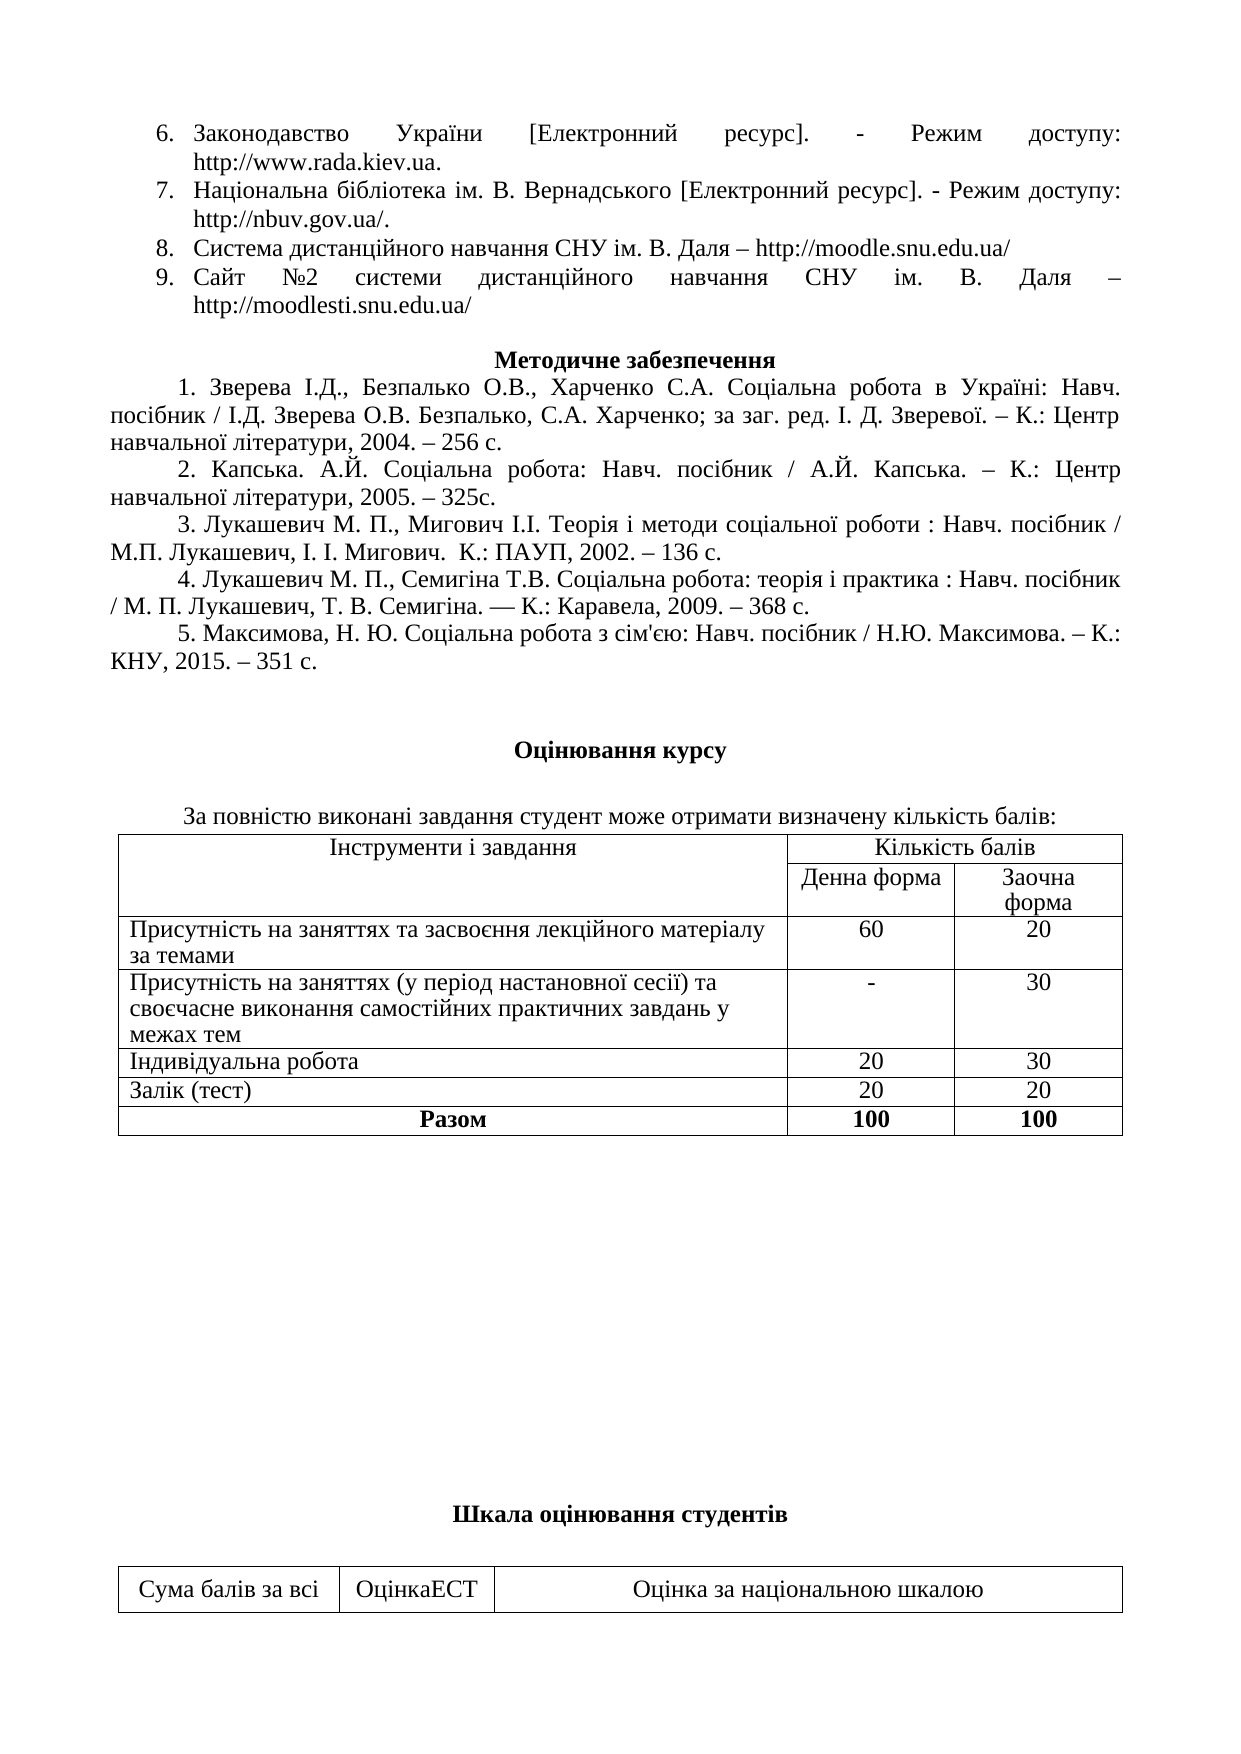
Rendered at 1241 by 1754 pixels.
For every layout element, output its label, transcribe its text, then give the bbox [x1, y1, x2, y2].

table_header Кількість балів [788, 835, 1122, 863]
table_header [119, 1567, 339, 1612]
text Оцінювання курсу [118, 735, 1122, 764]
table_cell 20 [955, 1078, 1122, 1106]
table_cell Залік (тест) [119, 1078, 787, 1106]
text 5. Максимова, Н. Ю. Соціальна робота з сім'єю: Навч. посібник / Н.Ю. Максимова. – К.: КНУ, 2015. – 351 с. [110, 620, 1122, 675]
table_cell 20 [955, 917, 1122, 969]
table_cell 20 [788, 1078, 954, 1106]
table_cell Присутність на заняттях та засвоєння лекційного матеріалу за темами [119, 917, 787, 969]
table_cell Разом [119, 1107, 787, 1135]
table_cell Денна форма [788, 864, 954, 916]
text 1. Зверева І.Д., Безпалько О.В., Харченко С.А. Соціальна робота в Україні: Навч. посібник / І.Д. Зверева О.В. Безпалько, С.А. Харченко; за заг. ред. І. Д. Зверевої. – К.: Центр навчальної літератури, 2004. – 256 с. [110, 374, 1122, 456]
text Методичне забезпечення [148, 347, 1122, 374]
text 4. Лукашевич М. П., Семигіна Т.В. Соціальна робота: теорія і практика : Навч. посібник / М. П. Лукашевич, Т. В. Семигіна. — К.: Каравела, 2009. – 368 с. [110, 565, 1122, 620]
table_cell 30 [955, 970, 1122, 1048]
table_cell 20 [788, 1049, 954, 1077]
list Законодавство України [Електронний ресурс]. - Режим доступу: http://www.rada.kiev.ua. [156, 118, 1122, 176]
table_cell 100 [955, 1107, 1122, 1135]
table_cell Присутність на заняттях (у період настановної сесії) та своєчасне виконання самостійних практичних завдань у межах тем [119, 970, 787, 1048]
table_header ОцінкаECTS [340, 1567, 494, 1612]
table_cell 60 [788, 917, 954, 969]
table_cell 100 [788, 1107, 954, 1135]
table_header Інструменти і завдання [119, 835, 787, 916]
table_cell Заочна форма [955, 864, 1122, 916]
text 3. Лукашевич М. П., Мигович І.І. Теорія і методи соціальної роботи : Навч. посібник / М.П. Лукашевич, І. І. Мигович. К.: ПАУП, 2002. – 136 с. [110, 511, 1122, 565]
list Національна бібліотека ім. В. Вернадського [Електронний ресурс]. - Режим доступу: http://nbuv.gov.ua/. [156, 176, 1122, 233]
table_header Оцінка за національною шкалою [495, 1567, 1122, 1612]
text 2. Капська. А.Й. Соціальна робота: Навч. посібник / А.Й. Капська. – К.: Центр навчальної літератури, 2005. – 325с. [110, 456, 1122, 511]
table_cell - [788, 970, 954, 1048]
list Система дистанційного навчання СНУ ім. В. Даля – http://moodle.snu.edu.ua/ [156, 233, 1122, 262]
table_cell 30 [955, 1049, 1122, 1077]
text Шкала оцінювання студентів [118, 1499, 1122, 1528]
list Сайт №2 системи дистанційного навчання СНУ ім. В. Даля – http://moodlesti.snu.edu.ua/ [156, 262, 1122, 319]
text За повністю виконані завдання студент може отримати визначену кількість балів: [118, 801, 1122, 830]
table_cell Індивідуальна робота [119, 1049, 787, 1077]
